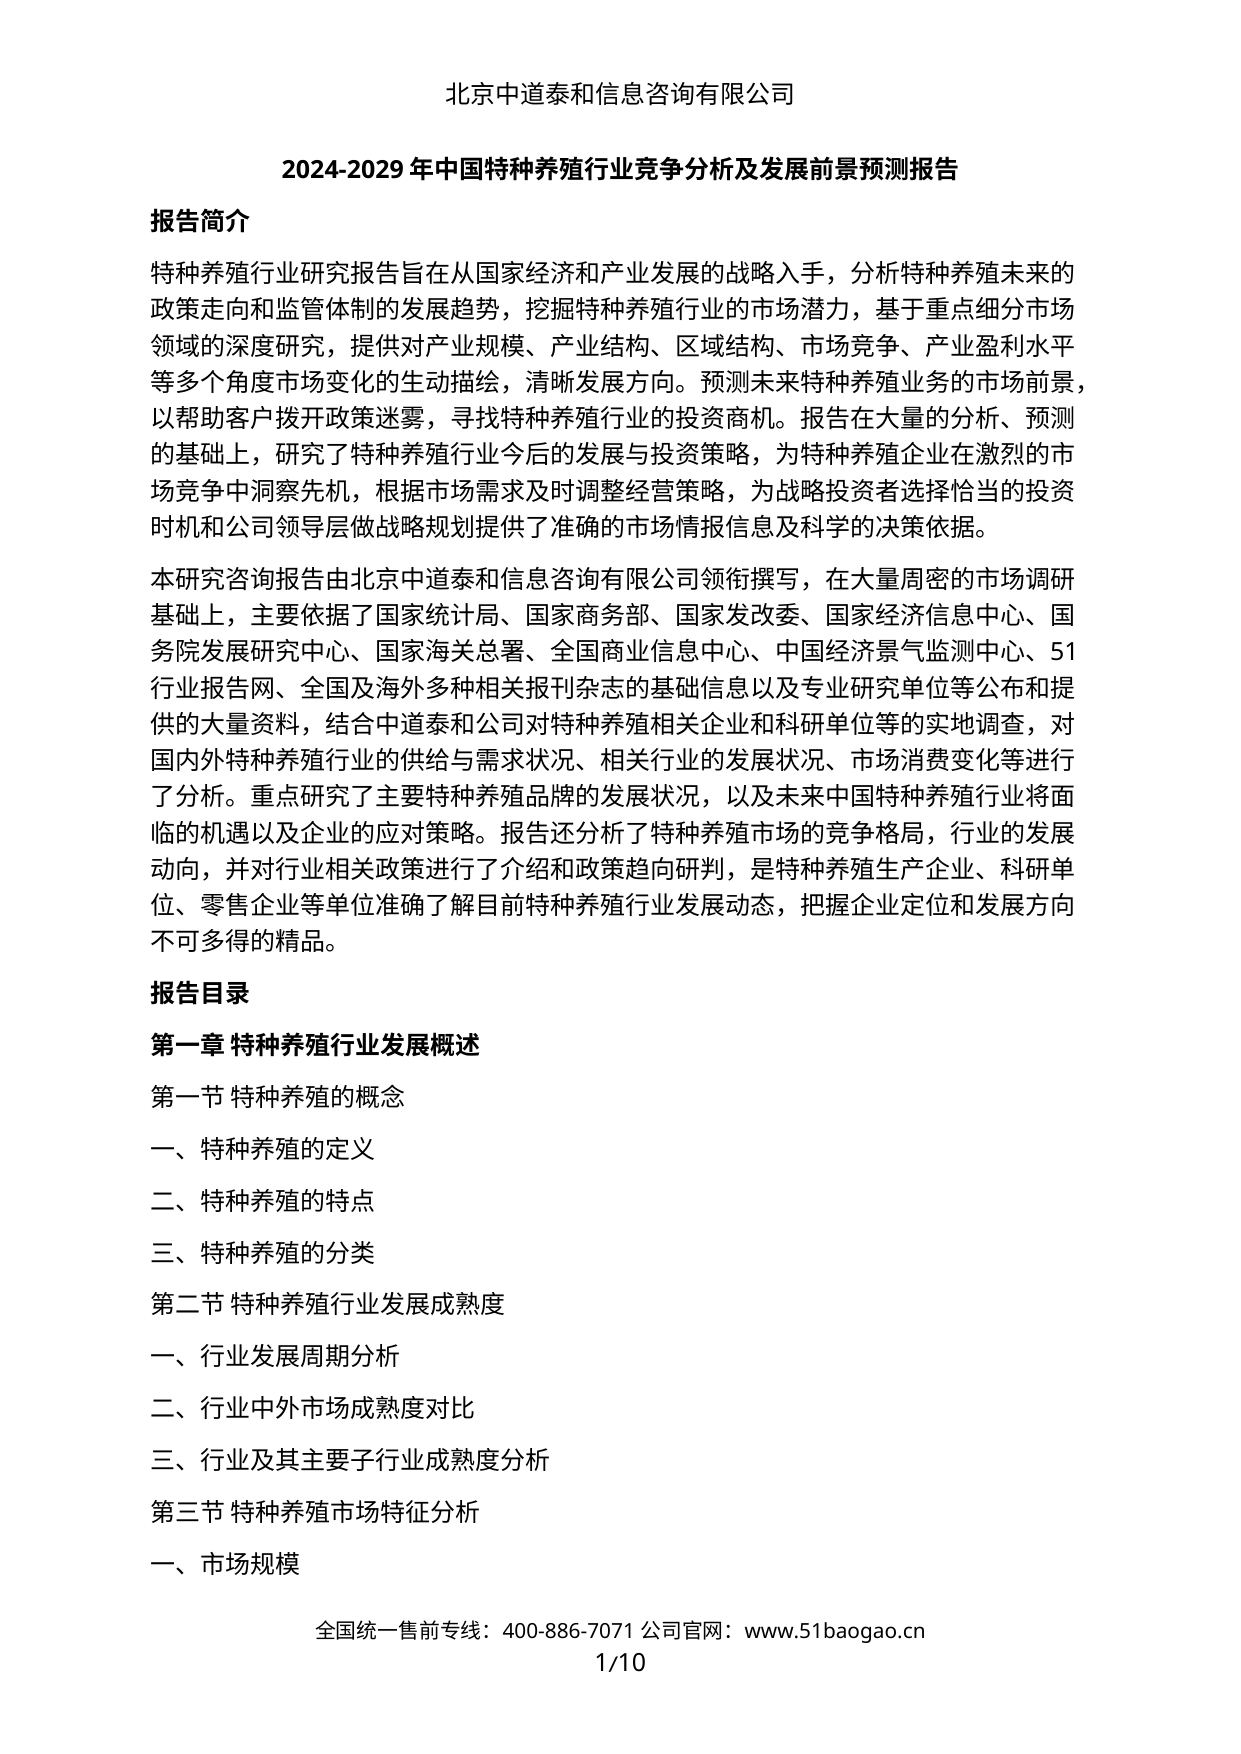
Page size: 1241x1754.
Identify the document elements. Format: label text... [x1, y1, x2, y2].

text 二、特种养殖的特点 [150, 1181, 1090, 1217]
text 第一节 特种养殖的概念 [150, 1077, 1090, 1114]
text 特种养殖行业研究报告旨在从国家经济和产业发展的战略入手，分析特种养殖未来的政策走向和监管体制的发展趋势，挖掘特种养殖行业的市场潜力，基于重点细分市场领域的深度研究，提供对产业规模、产业结构、区域结构、市场竞争、产业盈利水平等多个角度市场变化的生动描绘，清晰发展方向。预测未来特种养殖业务的市场前景，以帮助客户拨开政策迷雾，寻找特种养殖行业的投资商机。报告在大量的分析、预测的基础上，研究了特种养殖行业今后的发展与投资策略，为特种养殖企业在激烈的市场竞争中洞察先机，根据市场需求及时调整经营策略，为战略投资者选择恰当的投资时机和公司领导层做战略规划提供了准确的市场情报信息及科学的决策依据。 [150, 254, 1090, 544]
text 2024-2029年中国特种养殖行业竞争分析及发展前景预测报告 [150, 150, 1090, 186]
text 第三节 特种养殖市场特征分析 [150, 1492, 1090, 1529]
text 第二节 特种养殖行业发展成熟度 [150, 1285, 1090, 1321]
text 第一章 特种养殖行业发展概述 [150, 1026, 1090, 1062]
text 本研究咨询报告由北京中道泰和信息咨询有限公司领衔撰写，在大量周密的市场调研基础上，主要依据了国家统计局、国家商务部、国家发改委、国家经济信息中心、国务院发展研究中心、国家海关总署、全国商业信息中心、中国经济景气监测中心、51行业报告网、全国及海外多种相关报刊杂志的基础信息以及专业研究单位等公布和提供的大量资料，结合中道泰和公司对特种养殖相关企业和科研单位等的实地调查，对国内外特种养殖行业的供给与需求状况、相关行业的发展状况、市场消费变化等进行了分析。重点研究了主要特种养殖品牌的发展状况，以及未来中国特种养殖行业将面临的机遇以及企业的应对策略。报告还分析了特种养殖市场的竞争格局，行业的发展动向，并对行业相关政策进行了介绍和政策趋向研判，是特种养殖生产企业、科研单位、零售企业等单位准确了解目前特种养殖行业发展动态，把握企业定位和发展方向不可多得的精品。 [150, 559, 1090, 958]
text 三、特种养殖的分类 [150, 1233, 1090, 1269]
text 三、行业及其主要子行业成熟度分析 [150, 1441, 1090, 1477]
text 一、特种养殖的定义 [150, 1129, 1090, 1166]
text 一、市场规模 [150, 1544, 1090, 1581]
text 二、行业中外市场成熟度对比 [150, 1389, 1090, 1425]
text 报告目录 [150, 974, 1090, 1010]
text 一、行业发展周期分析 [150, 1337, 1090, 1373]
text 报告简介 [150, 202, 1090, 238]
